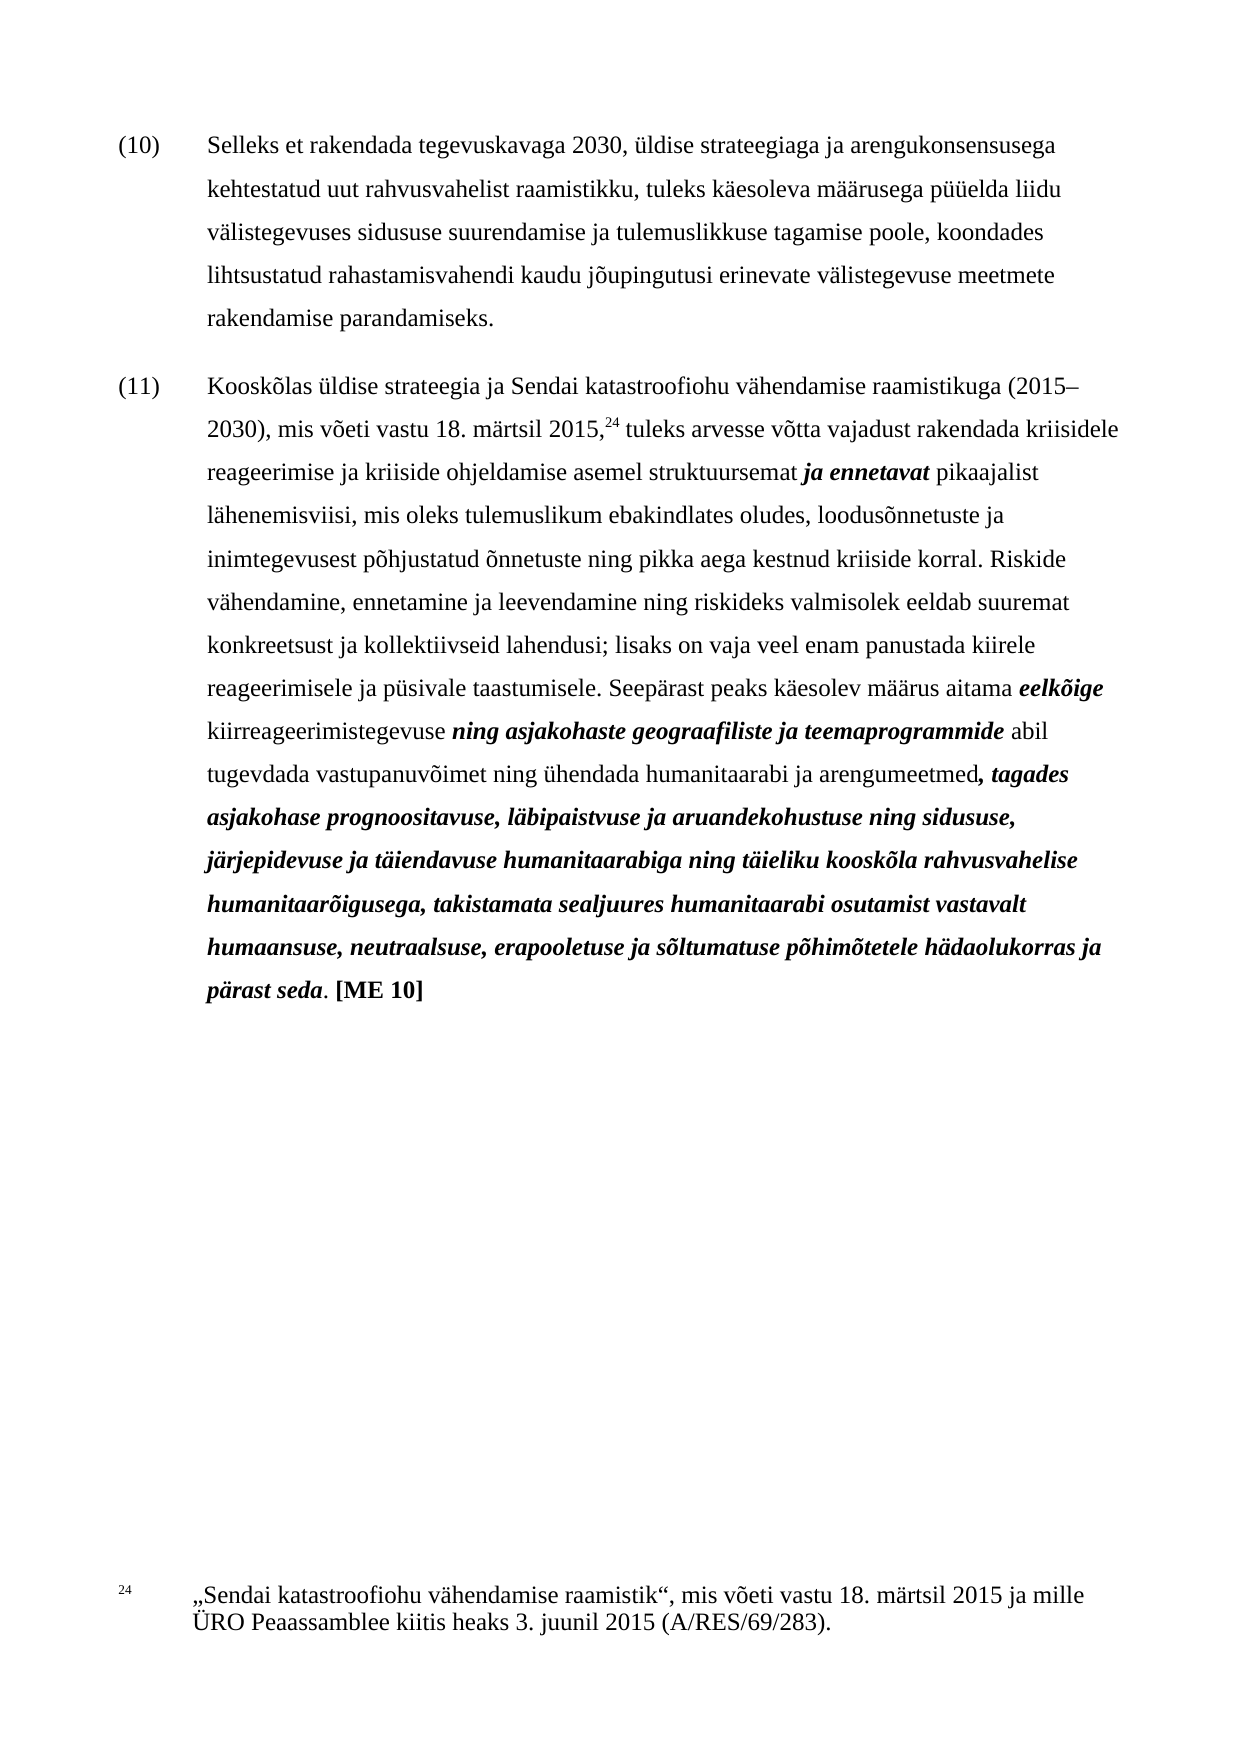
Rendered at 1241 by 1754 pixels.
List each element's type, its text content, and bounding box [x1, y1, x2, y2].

text (10) Selleks et rakendada tegevuskavaga 2030, üldise strateegiaga ja arengukonsensusega kehtestatud uut rahvusvahelist raamistikku, tuleks käesoleva määrusega püüelda liidu välistegevuses sidususe suurendamise ja tulemuslikkuse tagamise poole, koondades lihtsustatud rahastamisvahendi kaudu jõupingutusi erinevate välistegevuse meetmete rakendamise parandamiseks. [118, 131, 1122, 332]
text (11) Kooskõlas üldise strateegia ja Sendai katastroofiohu vähendamise raamistikuga (2015–2030), mis võeti vastu 18. märtsil 2015, tuleks arvesse võtta vajadust rakendada kriisidele reageerimise ja kriiside ohjeldamise asemel struktuursemat ja ennetavat pikaajalist lähenemisviisi, mis oleks tulemuslikum ebakindlates oludes, loodusõnnetuste ja inimtegevusest põhjustatud õnnetuste ning pikka aega kestnud kriiside korral. Riskide vähendamine, ennetamine ja leevendamine ning riskideks valmisolek eeldab suuremat konkreetsust ja kollektiivseid lahendusi; lisaks on vaja veel enam panustada kiirele reageerimisele ja püsivale taastumisele. Seepärast peaks käesolev määrus aitama eelkõige kiirreageerimistegevuse ning asjakohaste geograafiliste ja teemaprogrammide abil tugevdada vastupanuvõimet ning ühendada humanitaarabi ja arengumeetmed, tagades asjakohase prognoositavuse, läbipaistvuse ja aruandekohustuse ning sidususe, järjepidevuse ja täiendavuse humanitaarabiga ning täieliku kooskõla rahvusvahelise humanitaarõigusega, takistamata sealjuures humanitaarabi osutamist vastavalt humaansuse, neutraalsuse, erapooletuse ja sõltumatuse põhimõtetele hädaolukorras ja pärast seda. [ME 10] [118, 371, 1122, 1004]
